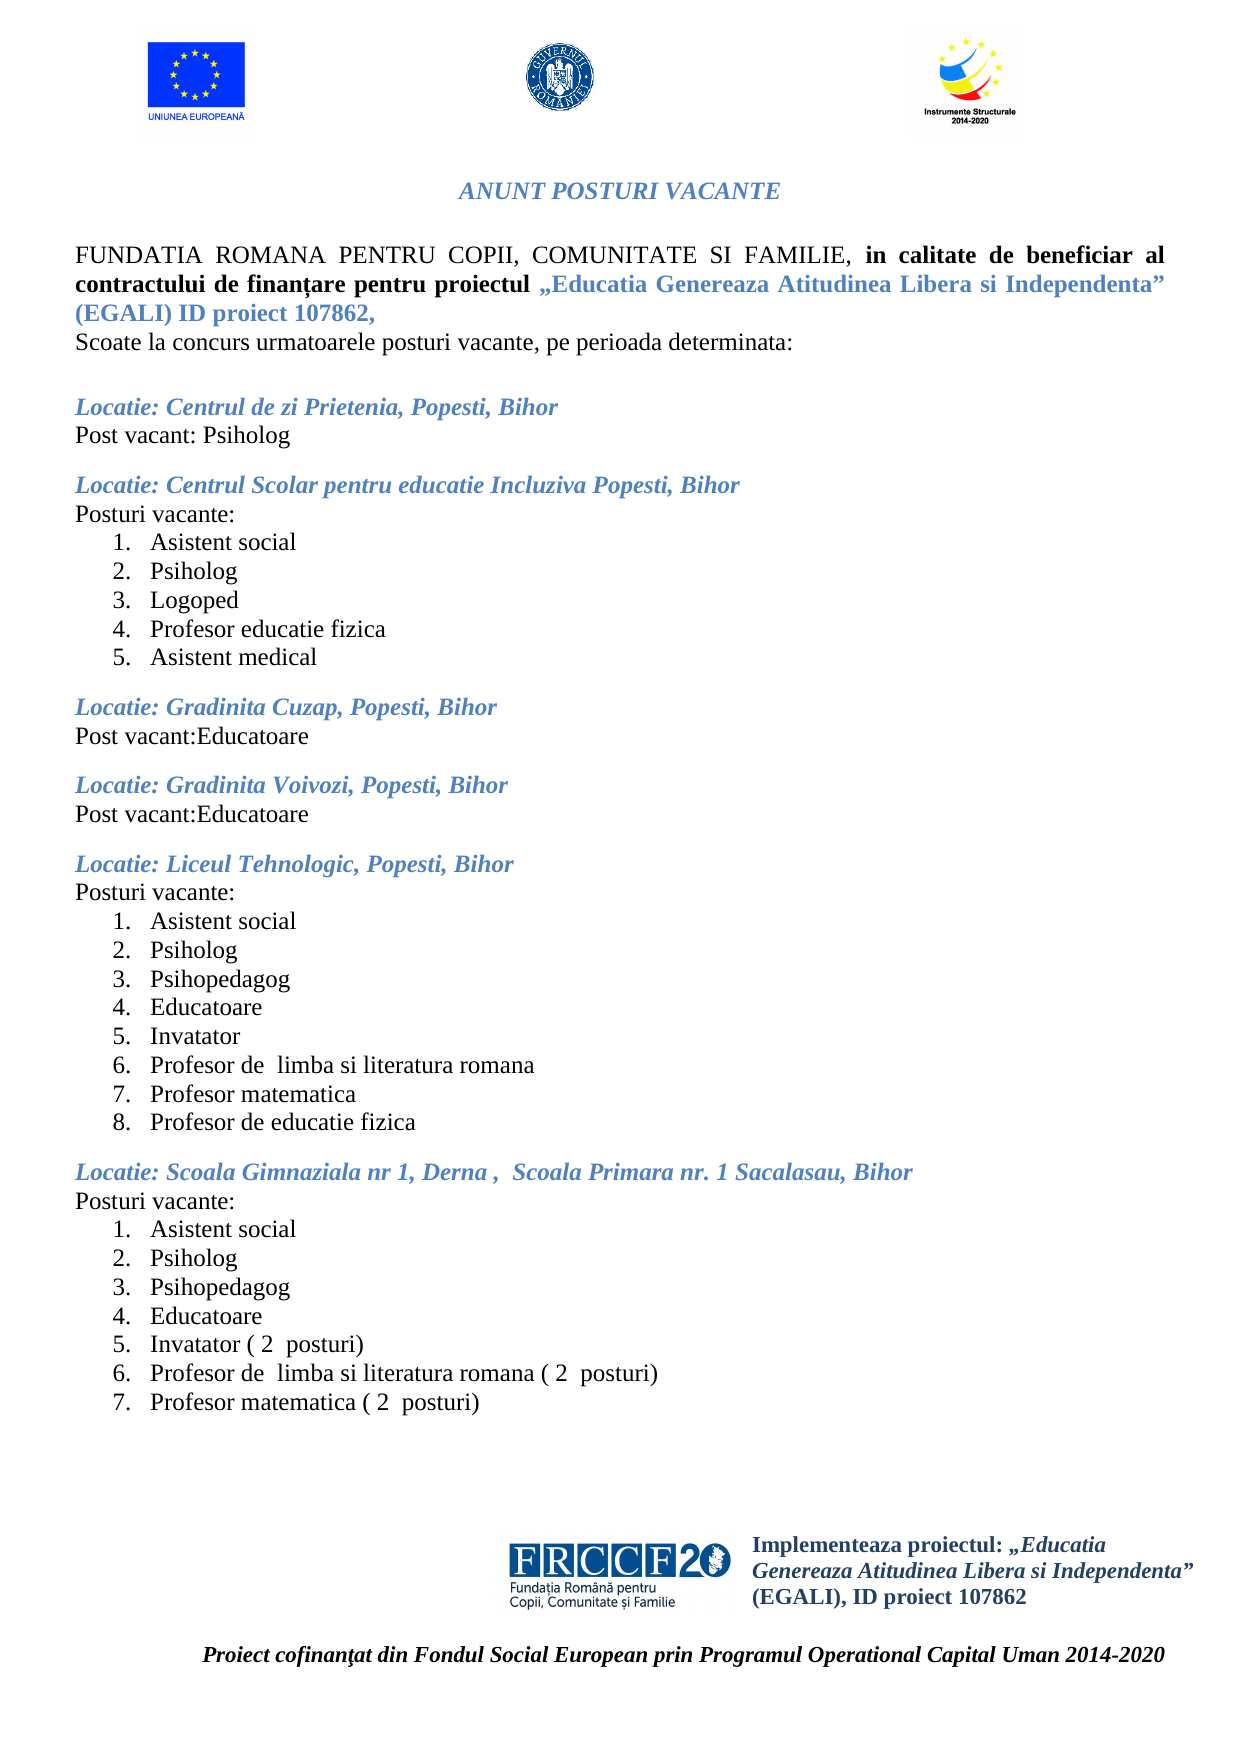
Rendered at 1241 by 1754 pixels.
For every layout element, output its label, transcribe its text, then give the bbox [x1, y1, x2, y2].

list Educatoare [112, 992, 1165, 1021]
subtitle Locatie: Centrul Scolar pentru educatie Incluziva Popesti, Bihor [75, 470, 1165, 499]
list Invatator [112, 1021, 1165, 1050]
picture [137, 21, 256, 141]
list Profesor educatie fizica [112, 614, 1165, 642]
list Profesor de limba si literatura romana [112, 1050, 1165, 1079]
text Posturi vacante: [75, 877, 1165, 906]
list Invatator ( 2 posturi) [112, 1329, 1165, 1358]
list Psihopedagog [112, 964, 1165, 992]
list Profesor matematica [112, 1079, 1165, 1107]
text Posturi vacante: [75, 1186, 1165, 1214]
list Profesor matematica ( 2 posturi) [112, 1387, 1165, 1416]
list Psihopedagog [112, 1272, 1165, 1301]
text Posturi vacante: [75, 499, 1165, 527]
list Asistent social [112, 1214, 1165, 1243]
list Profesor de educatie fizica [112, 1107, 1165, 1136]
picture [489, 1530, 741, 1617]
subtitle Scoate la concurs urmatoarele posturi vacante, pe perioada determinata: [75, 327, 1165, 356]
list Asistent medical [112, 642, 1165, 671]
list Profesor de limba si literatura romana ( 2 posturi) [112, 1358, 1165, 1387]
subtitle Locatie: Gradinita Cuzap, Popesti, Bihor [75, 692, 1165, 721]
subtitle Locatie: Scoala Gimnaziala nr 1, Derna , Scoala Primara nr. 1 Sacalasau, Bihor [75, 1157, 1165, 1186]
subtitle Locatie: Gradinita Voivozi, Popesti, Bihor [75, 770, 1165, 799]
picture [525, 42, 594, 111]
text Post vacant: Psiholog [75, 420, 1165, 449]
text Post vacant:Educatoare [75, 799, 1165, 828]
subtitle FUNDATIA ROMANA PENTRU COPII, COMUNITATE SI FAMILIE, in calitate de beneficiar al contractului de finanțare pentru proiectul „Educatia Genereaza Atitudinea Libera si Independenta” (EGALI) ID proiect 107862, [75, 241, 1165, 327]
list Educatoare [112, 1301, 1165, 1329]
list Asistent social [112, 906, 1165, 935]
list Psiholog [112, 1243, 1165, 1272]
text Post vacant:Educatoare [75, 721, 1165, 749]
subtitle Locatie: Centrul de zi Prietenia, Popesti, Bihor [75, 392, 1165, 420]
list Psiholog [112, 935, 1165, 964]
list Psiholog [112, 556, 1165, 585]
list Asistent social [112, 527, 1165, 556]
list Logoped [112, 585, 1165, 614]
subtitle ANUNT POSTURI VACANTE [75, 176, 1165, 204]
subtitle Locatie: Liceul Tehnologic, Popesti, Bihor [75, 849, 1165, 877]
picture [907, 23, 1026, 141]
